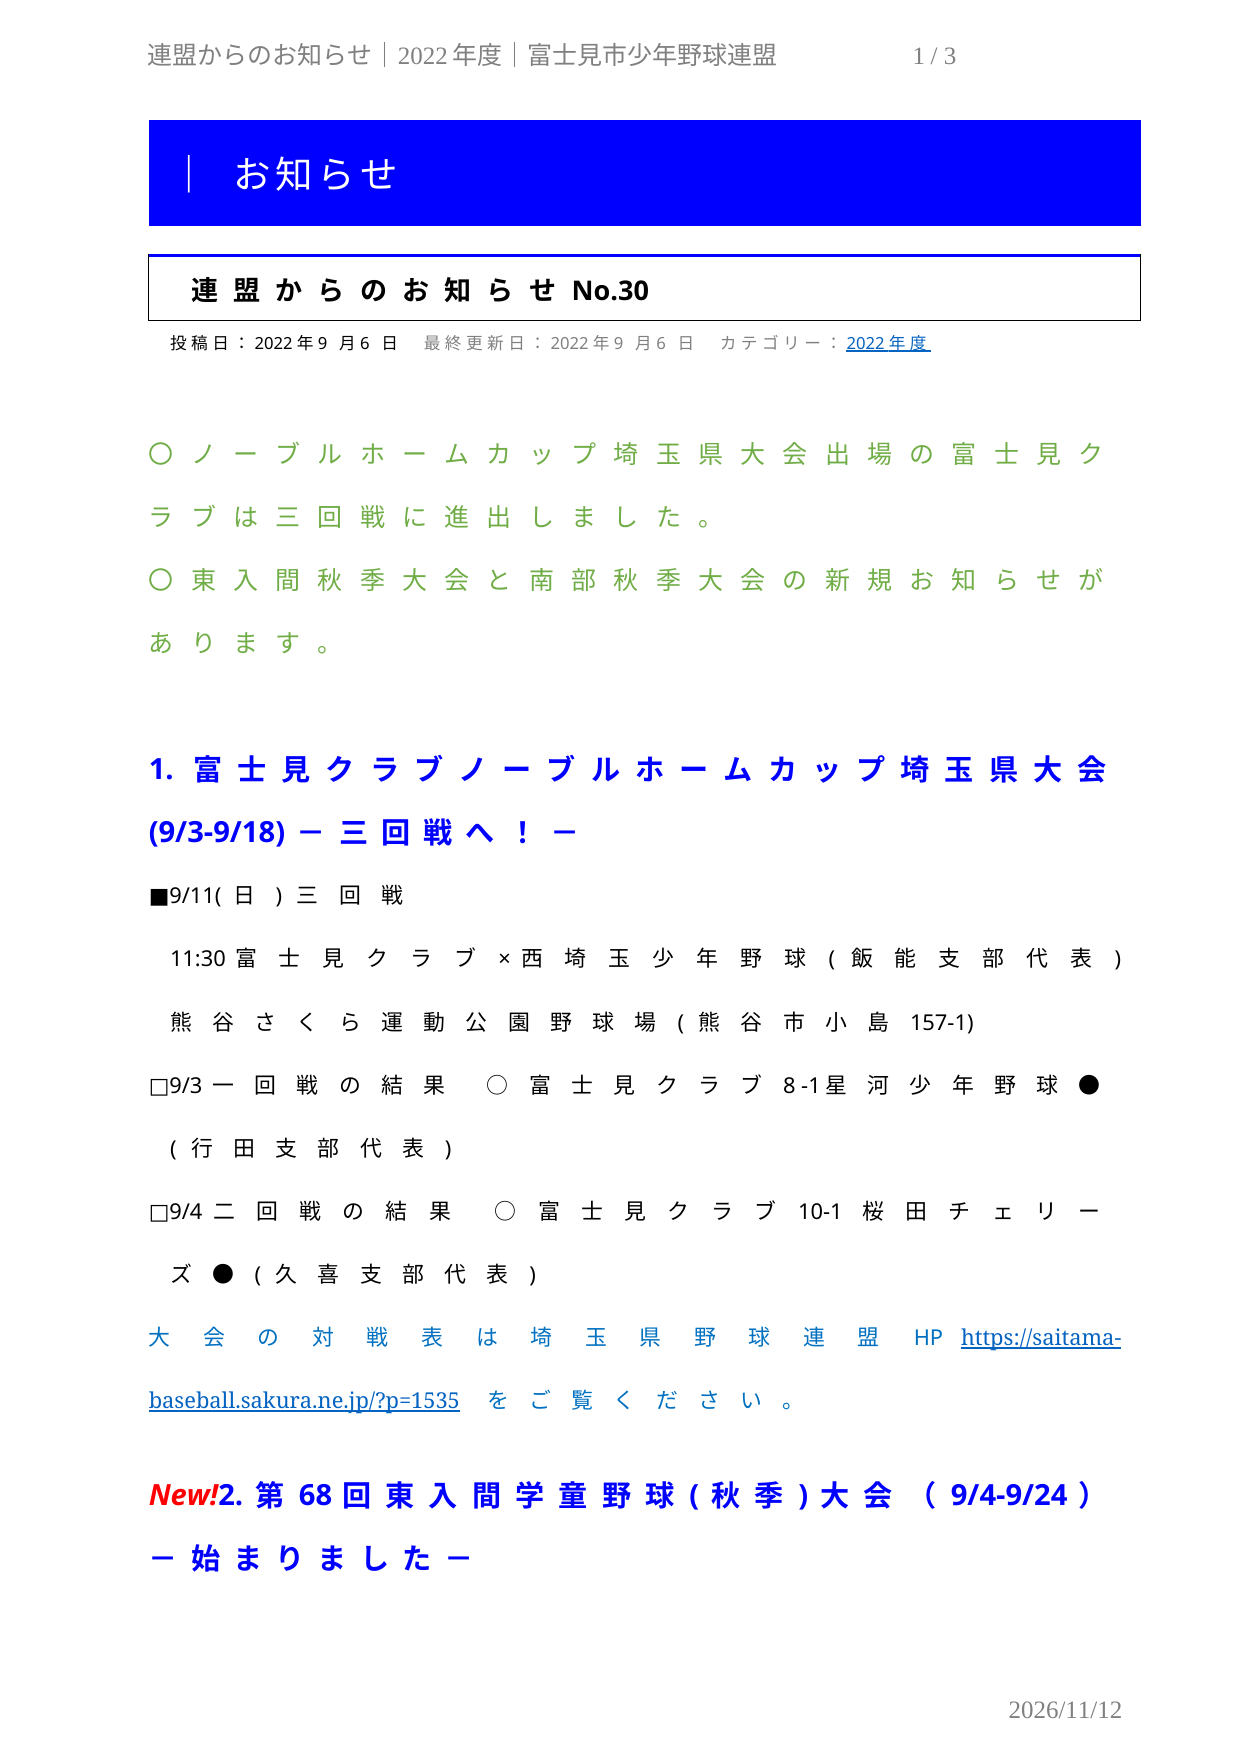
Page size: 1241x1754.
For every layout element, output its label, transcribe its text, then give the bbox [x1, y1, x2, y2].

text ■9/11(日)三回戦 [148, 863, 1121, 926]
table_header ｜ お知らせ [149, 120, 1141, 226]
table_cell 連盟からのお知らせNo.30 [149, 257, 1140, 320]
text New!2.第68回東入間学童野球(秋季)大会（9/4-9/24）－始まりました－ [148, 1462, 1121, 1589]
table_cell 投稿日：2022年9月6日 最終更新日：2022年9月6日 カテゴリー：2022年度 [149, 321, 1141, 358]
text 1.富士見クラブノーブルホームカップ埼玉県大会(9/3-9/18)－三回戦へ！－ [148, 736, 1121, 863]
text 大会の対戦表は埼玉県野球連盟HP https://saitama-baseball.sakura.ne.jp/?p=1535 をご覧ください。 [148, 1304, 1121, 1431]
text 〇ノーブルホームカップ埼玉県大会出場の富士見クラブは三回戦に進出しました。 [148, 421, 1121, 547]
text □9/3一回戦の結果 ○富士見クラブ8 -1星河少年野球●(行田支部代表) [148, 1052, 1121, 1178]
text 11:30富士見クラブ×西埼玉少年野球(飯能支部代表) 熊谷さくら運動公園野球場(熊谷市小島157-1) [170, 926, 1121, 1052]
text 〇東入間秋季大会と南部秋季大会の新規お知らせがあります。 [148, 547, 1121, 673]
table_cell [149, 226, 1141, 254]
text □9/4二回戦の結果 ○富士見クラブ10-1桜田チェリーズ●(久喜支部代表) [148, 1178, 1121, 1304]
